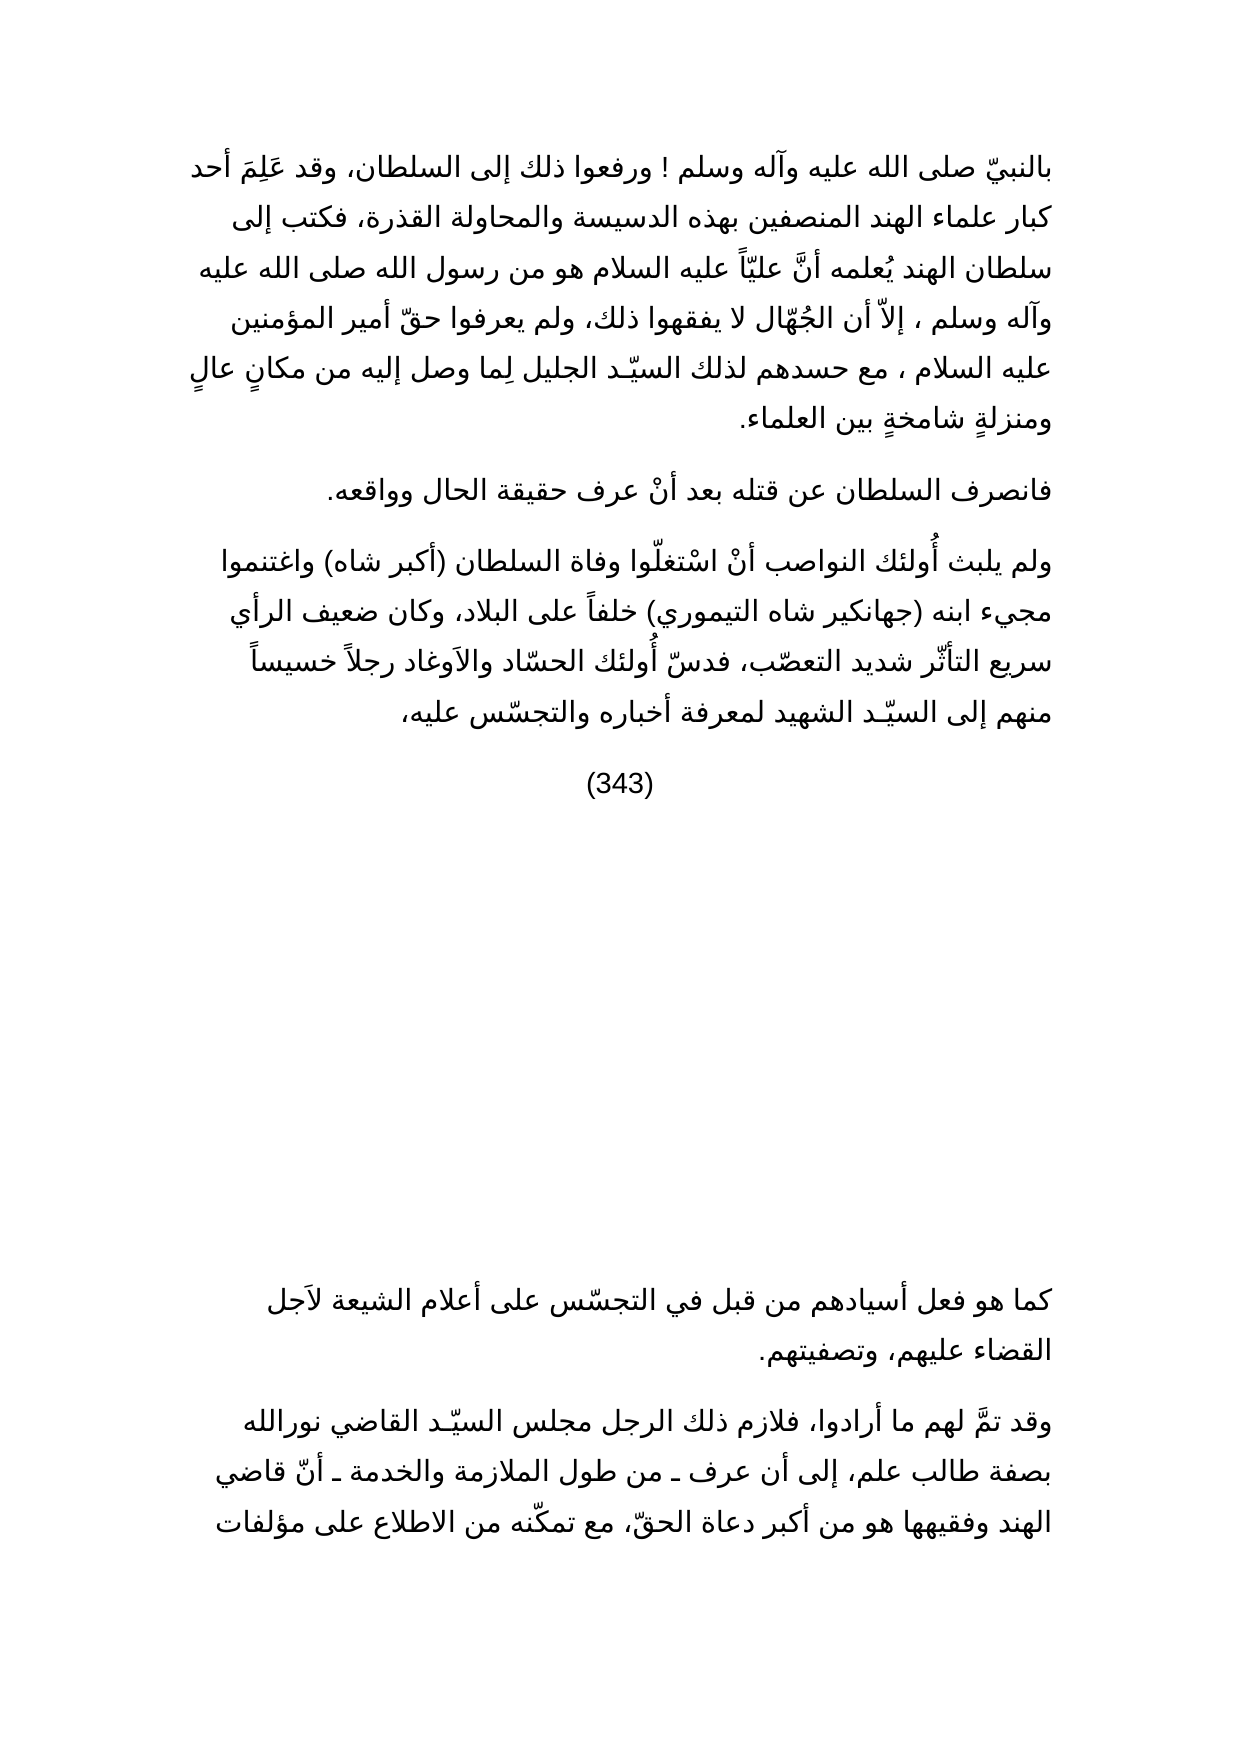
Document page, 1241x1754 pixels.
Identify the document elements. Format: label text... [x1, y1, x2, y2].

text فانصرف السلطان عن قتله بعد أنْ عرف حقيقة الحال وواقعه. [187, 473, 1053, 506]
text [187, 1404, 1053, 1538]
text (343) [187, 766, 1053, 799]
text كما هو فعل أسيادهم من قبل في التجسّس على أعلام الشيعة لاَجل القضاء عليهم، وتصفيتهم. [187, 1283, 1053, 1367]
text ولم يلبث أُولئك النواصب أنْ اسْتغلّوا وفاة السلطان (أكبر شاه) واغتنموا مجيء ابنه (جهانكير شاه التيموري) خلفاً على البلاد، وكان ضعيف الرأي سريع التأثّر شديد التعصّب، فدسّ أُولئك الحسّاد والاَوغاد رجلاً خسيساً منهم إلى السيّـد الشهيد لمعرفة أخباره والتجسّس عليه، [187, 544, 1053, 728]
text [187, 150, 1053, 435]
